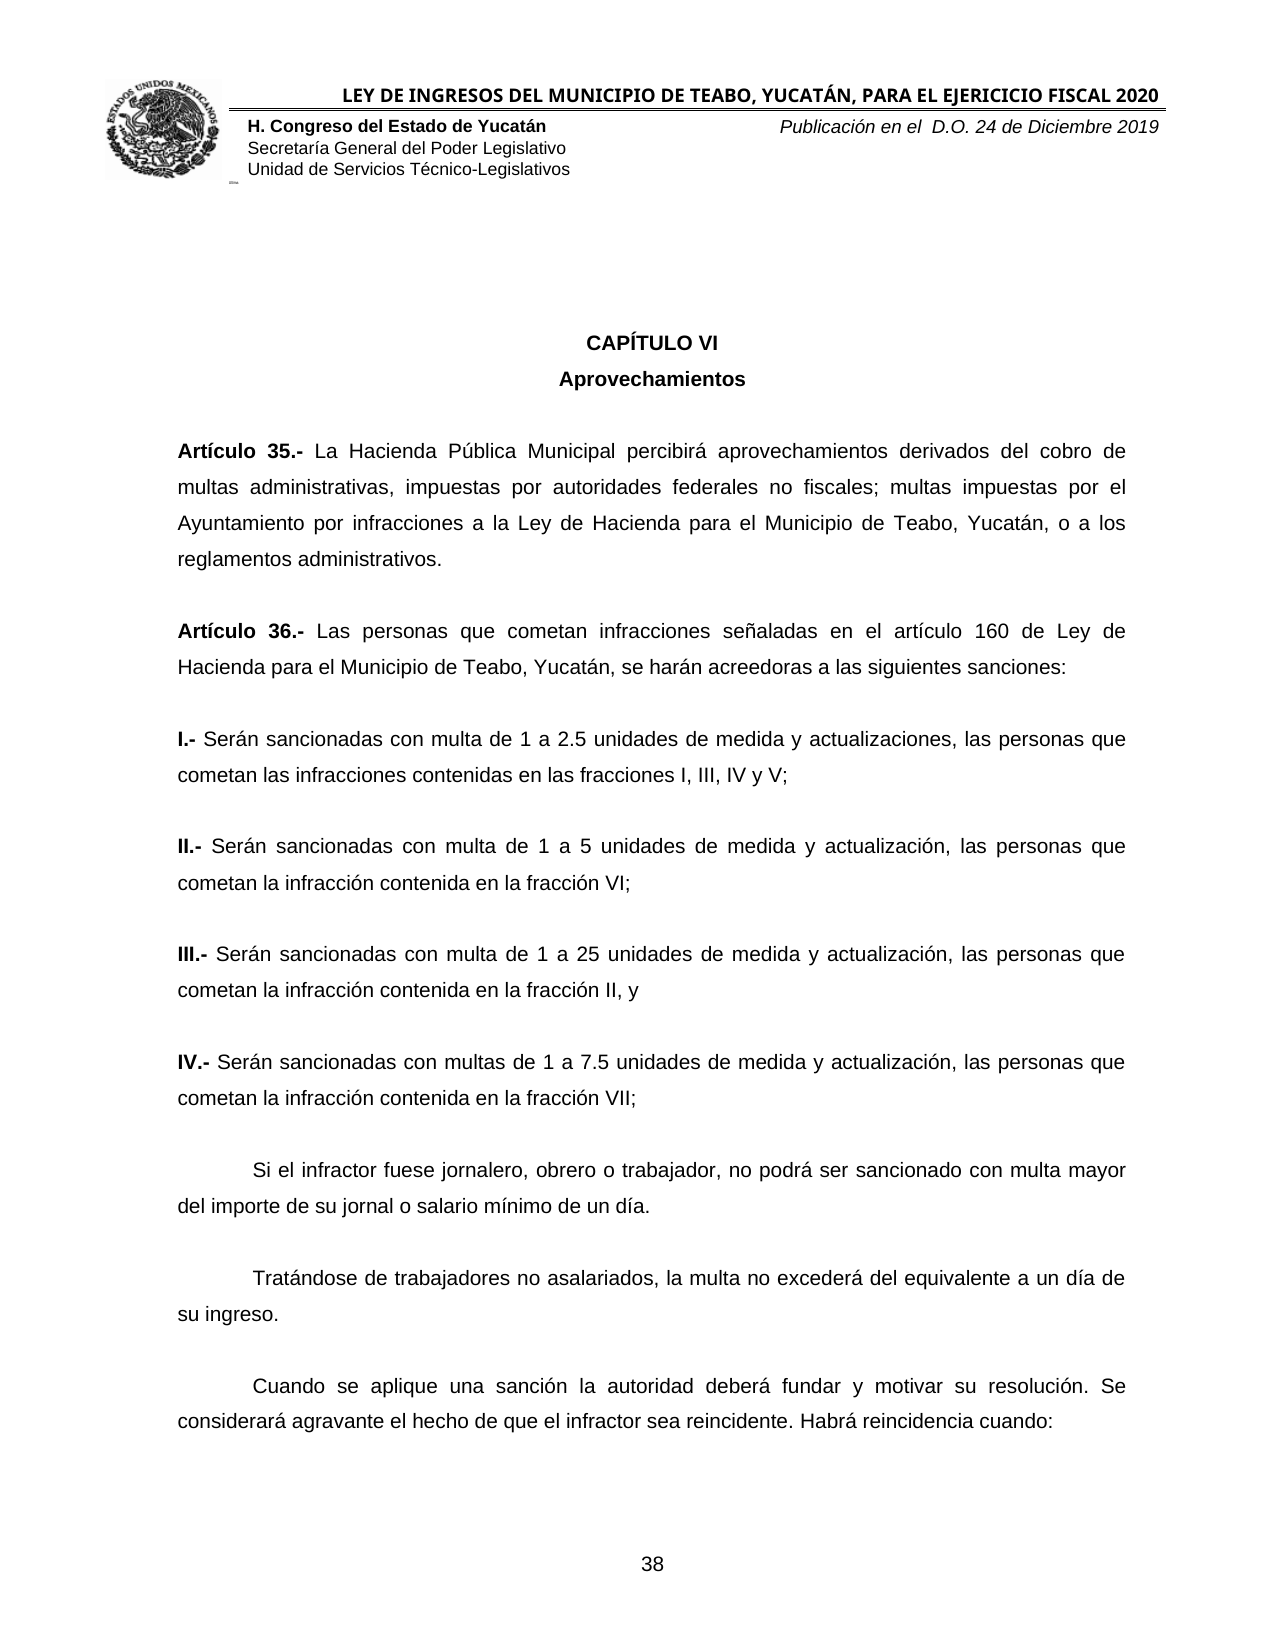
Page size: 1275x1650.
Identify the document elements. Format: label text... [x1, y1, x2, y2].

text Aprovechamientos [177, 367, 1127, 391]
text Cuando se aplique una sanción la autoridad deberá fundar y motivar su resolución. Se considerará agravante el hecho de que el infractor sea reincidente. Habrá reincidencia cuando: [177, 1373, 1127, 1433]
text Si el infractor fuese jornalero, obrero o trabajador, no podrá ser sancionado con multa mayor del importe de su jornal o salario mínimo de un día. [177, 1158, 1127, 1218]
text I.- Serán sancionadas con multa de 1 a 2.5 unidades de medida y actualizaciones, las personas que cometan las infracciones contenidas en las fracciones I, III, IV y V; [177, 727, 1127, 786]
text III.- Serán sancionadas con multa de 1 a 25 unidades de medida y actualización, las personas que cometan la infracción contenida en la fracción II, y [177, 942, 1127, 1002]
text IV.- Serán sancionadas con multas de 1 a 7.5 unidades de medida y actualización, las personas que cometan la infracción contenida en la fracción VII; [177, 1050, 1127, 1110]
text II.- Serán sancionadas con multa de 1 a 5 unidades de medida y actualización, las personas que cometan la infracción contenida en la fracción VI; [177, 834, 1127, 894]
text Artículo 35.- La Hacienda Pública Municipal percibirá aprovechamientos derivados del cobro de multas administrativas, impuestas por autoridades federales no fiscales; multas impuestas por el Ayuntamiento por infracciones a la Ley de Hacienda para el Municipio de Teabo, Yucatán, o a los reglamentos administrativos. [177, 439, 1127, 571]
subtitle CAPÍTULO VI [177, 331, 1127, 355]
text Tratándose de trabajadores no asalariados, la multa no excederá del equivalente a un día de su ingreso. [177, 1266, 1127, 1326]
text Artículo 36.- Las personas que cometan infracciones señaladas en el artículo 160 de Ley de Hacienda para el Municipio de Teabo, Yucatán, se harán acreedoras a las siguientes sanciones: [177, 619, 1127, 679]
